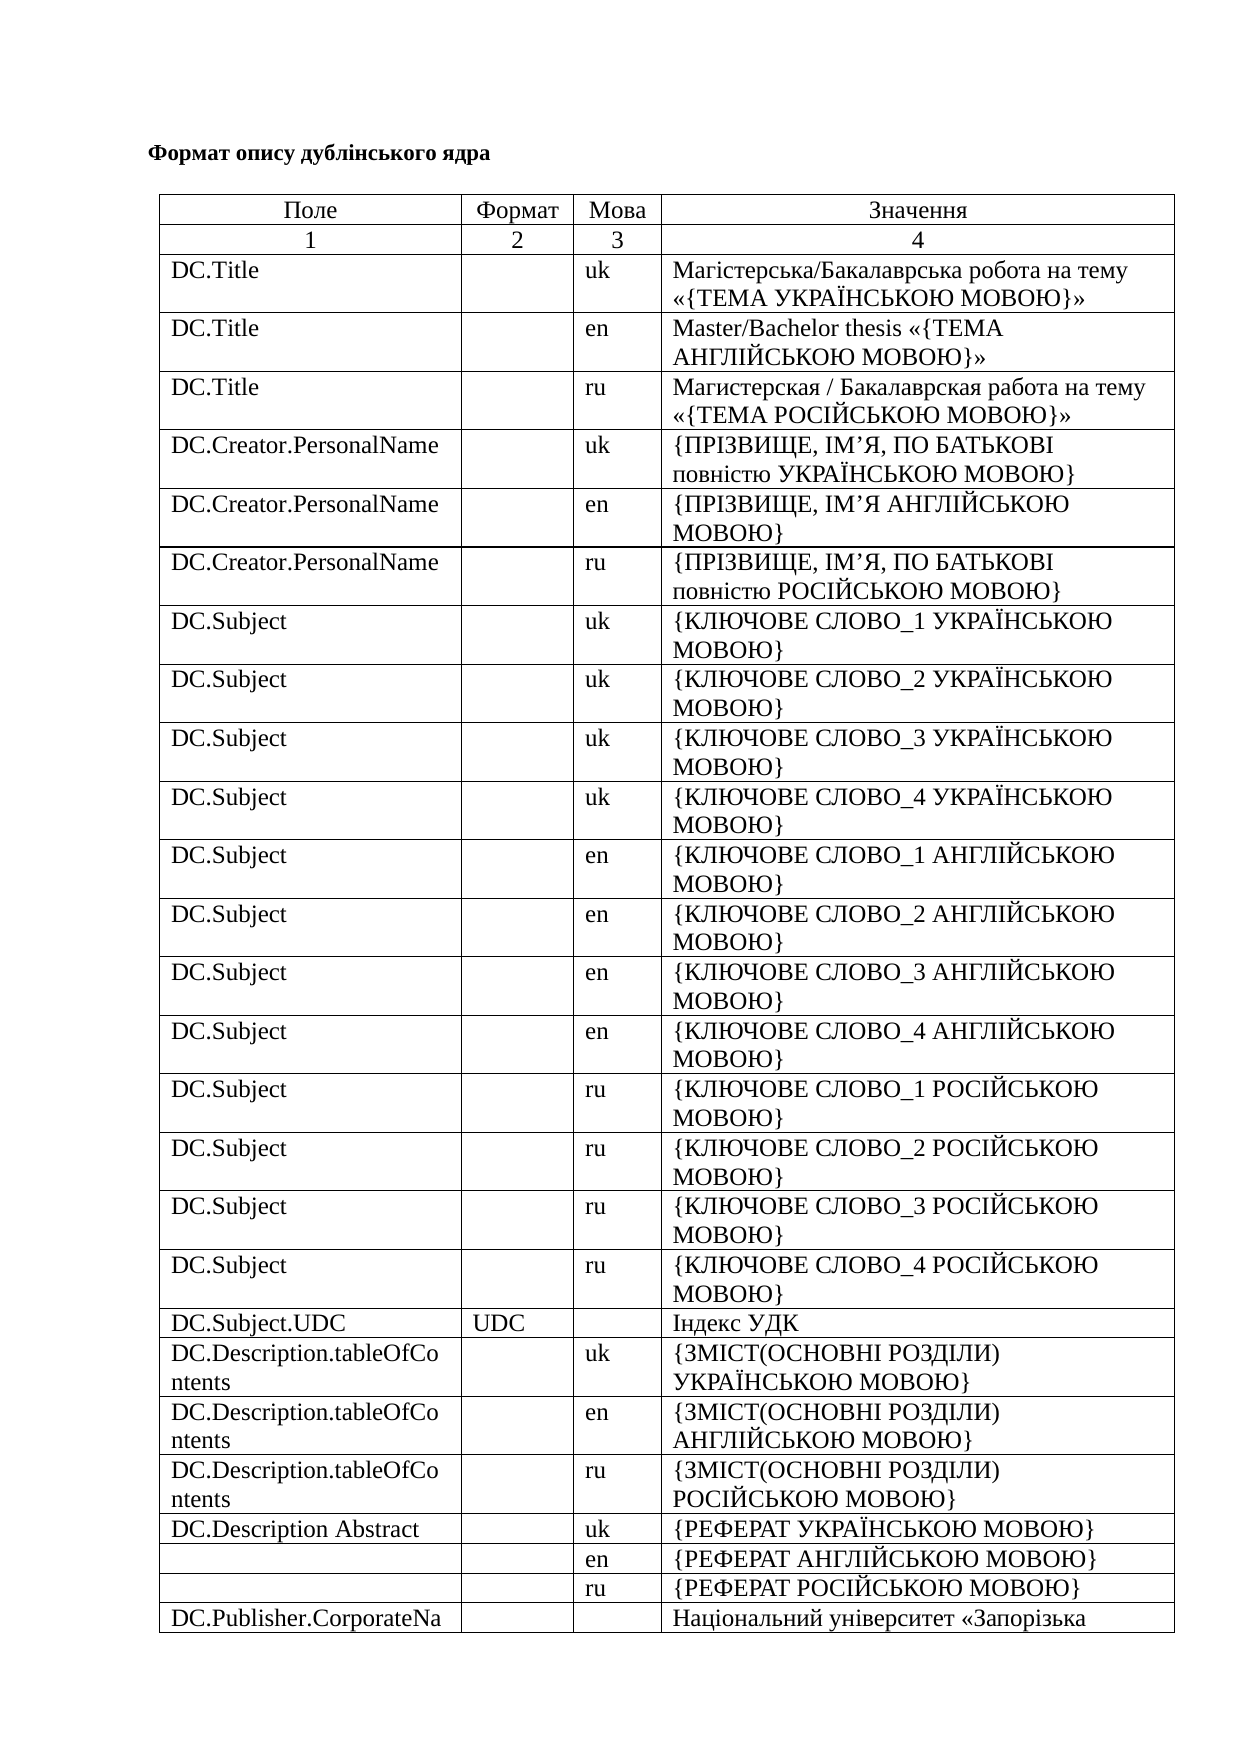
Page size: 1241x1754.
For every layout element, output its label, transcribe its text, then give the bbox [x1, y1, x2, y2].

table_cell {КЛЮЧОВЕ СЛОВО_2 АНГЛІЙСЬКОЮ МОВОЮ} [662, 899, 1174, 956]
table_cell {ПРІЗВИЩЕ, ІМ’Я, ПО БАТЬКОВІ повністю РОСІЙСЬКОЮ МОВОЮ} [662, 548, 1174, 605]
table_cell en [574, 957, 661, 1015]
table_cell DC.Title [160, 313, 461, 371]
table_cell en [574, 1016, 661, 1073]
table_cell [462, 255, 573, 312]
table_cell ru [574, 1250, 661, 1307]
table_cell [462, 1514, 573, 1543]
table_cell uk [574, 606, 661, 663]
table_cell Магистерская / Бакалаврская работа на тему «{ТЕМА РОСІЙСЬКОЮ МОВОЮ}» [662, 372, 1174, 429]
table_header Формат [462, 195, 573, 224]
table_cell DC.Subject [160, 1191, 461, 1249]
table_cell 3 [574, 225, 661, 254]
table_cell {КЛЮЧОВЕ СЛОВО_2 РОСІЙСЬКОЮ МОВОЮ} [662, 1133, 1174, 1190]
table_cell [462, 606, 573, 663]
table_cell {РЕФЕРАТ РОСІЙСЬКОЮ МОВОЮ} [662, 1574, 1174, 1602]
table_cell DC.Subject [160, 723, 461, 781]
table_cell DC.Title [160, 255, 461, 312]
table_cell DC.Description.tableOfContents [160, 1397, 461, 1454]
table_cell {КЛЮЧОВЕ СЛОВО_2 УКРАЇНСЬКОЮ МОВОЮ} [662, 665, 1174, 722]
table_cell DC.Subject [160, 1074, 461, 1132]
table_cell {КЛЮЧОВЕ СЛОВО_1 УКРАЇНСЬКОЮ МОВОЮ} [662, 606, 1174, 663]
table_cell DC.Subject [160, 665, 461, 722]
table_cell ru [574, 1191, 661, 1249]
table_cell [462, 489, 573, 546]
table_cell [462, 1191, 573, 1249]
table_cell DC.Subject.UDC [160, 1309, 461, 1337]
table_cell DC.Subject [160, 1016, 461, 1073]
table_cell [462, 840, 573, 898]
table_cell DC.Title [160, 372, 461, 429]
table_cell 1 [160, 225, 461, 254]
table_cell Магістерська/Бакалаврська робота на тему «{ТЕМА УКРАЇНСЬКОЮ МОВОЮ}» [662, 255, 1174, 312]
table_cell [462, 1397, 573, 1454]
table_cell DC.Description.tableOfContents [160, 1455, 461, 1513]
table_cell [462, 1250, 573, 1307]
table_header Значення [662, 195, 1174, 224]
table_cell {ЗМІСТ(ОСНОВНІ РОЗДІЛИ) УКРАЇНСЬКОЮ МОВОЮ} [662, 1338, 1174, 1396]
table_cell [462, 899, 573, 956]
table_cell uk [574, 1338, 661, 1396]
table_header Мова [574, 195, 661, 224]
table_cell Master/Bachelor thesis «{ТЕМА АНГЛІЙСЬКОЮ МОВОЮ}» [662, 313, 1174, 371]
table_cell en [574, 1544, 661, 1572]
table_cell en [574, 489, 661, 546]
table_header Поле [160, 195, 461, 224]
table_cell ru [574, 1074, 661, 1132]
table_cell ru [574, 1574, 661, 1602]
table_cell DC.Description.tableOfContents [160, 1338, 461, 1396]
table_cell 2 [462, 225, 573, 254]
subtitle Формат опису дублінського ядра [148, 139, 1152, 165]
table_cell {КЛЮЧОВЕ СЛОВО_1 РОСІЙСЬКОЮ МОВОЮ} [662, 1074, 1174, 1132]
table_cell ru [574, 1455, 661, 1513]
table_cell [574, 1309, 661, 1337]
table_cell DC.Subject [160, 840, 461, 898]
table_cell DC.Creator.PersonalName [160, 548, 461, 605]
table_cell {ПРІЗВИЩЕ, ІМ’Я, ПО БАТЬКОВІ повністю УКРАЇНСЬКОЮ МОВОЮ} [662, 430, 1174, 488]
table_cell 4 [662, 225, 1174, 254]
table_cell [462, 665, 573, 722]
table_cell [462, 1338, 573, 1396]
table_cell uk [574, 1514, 661, 1543]
table_cell {ЗМІСТ(ОСНОВНІ РОЗДІЛИ) РОСІЙСЬКОЮ МОВОЮ} [662, 1455, 1174, 1513]
table_cell ru [574, 372, 661, 429]
table_cell {КЛЮЧОВЕ СЛОВО_3 РОСІЙСЬКОЮ МОВОЮ} [662, 1191, 1174, 1249]
table_cell [462, 1074, 573, 1132]
table_cell {КЛЮЧОВЕ СЛОВО_3 УКРАЇНСЬКОЮ МОВОЮ} [662, 723, 1174, 781]
table_cell ru [574, 548, 661, 605]
table_cell DC.Subject [160, 899, 461, 956]
table_cell uk [574, 430, 661, 488]
table_cell {РЕФЕРАТ УКРАЇНСЬКОЮ МОВОЮ} [662, 1514, 1174, 1543]
table_cell [462, 1455, 573, 1513]
table_cell uk [574, 723, 661, 781]
table_cell en [574, 840, 661, 898]
table_cell {КЛЮЧОВЕ СЛОВО_4 РОСІЙСЬКОЮ МОВОЮ} [662, 1250, 1174, 1307]
table_cell {РЕФЕРАТ АНГЛІЙСЬКОЮ МОВОЮ} [662, 1544, 1174, 1572]
table_cell DC.Description Abstract [160, 1514, 461, 1543]
table_cell uk [574, 782, 661, 839]
table_cell en [574, 313, 661, 371]
table_cell [462, 1574, 573, 1602]
table_cell [462, 313, 573, 371]
table_cell en [574, 1397, 661, 1454]
table_cell [574, 1603, 661, 1632]
table_cell {КЛЮЧОВЕ СЛОВО_1 АНГЛІЙСЬКОЮ МОВОЮ} [662, 840, 1174, 898]
table_cell [462, 430, 573, 488]
table_cell [462, 957, 573, 1015]
table_cell uk [574, 255, 661, 312]
table_cell [160, 1544, 461, 1572]
table_cell DC.Subject [160, 606, 461, 663]
table_cell {ПРІЗВИЩЕ, ІМ’Я АНГЛІЙСЬКОЮ МОВОЮ} [662, 489, 1174, 546]
table_cell {КЛЮЧОВЕ СЛОВО_4 АНГЛІЙСЬКОЮ МОВОЮ} [662, 1016, 1174, 1073]
table_cell DC.Subject [160, 957, 461, 1015]
table_cell {КЛЮЧОВЕ СЛОВО_3 АНГЛІЙСЬКОЮ МОВОЮ} [662, 957, 1174, 1015]
table_cell [462, 372, 573, 429]
table_cell ru [574, 1133, 661, 1190]
table_cell {ЗМІСТ(ОСНОВНІ РОЗДІЛИ) АНГЛІЙСЬКОЮ МОВОЮ} [662, 1397, 1174, 1454]
table_cell [462, 1016, 573, 1073]
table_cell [160, 1603, 461, 1632]
table_cell uk [574, 665, 661, 722]
table_cell DC.Subject [160, 1250, 461, 1307]
table_cell Індекс УДК [662, 1309, 1174, 1337]
table_cell [462, 723, 573, 781]
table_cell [662, 1603, 1174, 1632]
table_cell [462, 1544, 573, 1572]
table_cell [462, 548, 573, 605]
table_cell DC.Creator.PersonalName [160, 430, 461, 488]
table_cell en [574, 899, 661, 956]
table_cell [462, 1603, 573, 1632]
table_cell {КЛЮЧОВЕ СЛОВО_4 УКРАЇНСЬКОЮ МОВОЮ} [662, 782, 1174, 839]
table_cell DC.Subject [160, 782, 461, 839]
table_cell [462, 782, 573, 839]
table_cell [462, 1133, 573, 1190]
table_cell DC.Creator.PersonalName [160, 489, 461, 546]
table_cell DC.Subject [160, 1133, 461, 1190]
table_cell UDC [462, 1309, 573, 1337]
table_cell [160, 1574, 461, 1602]
